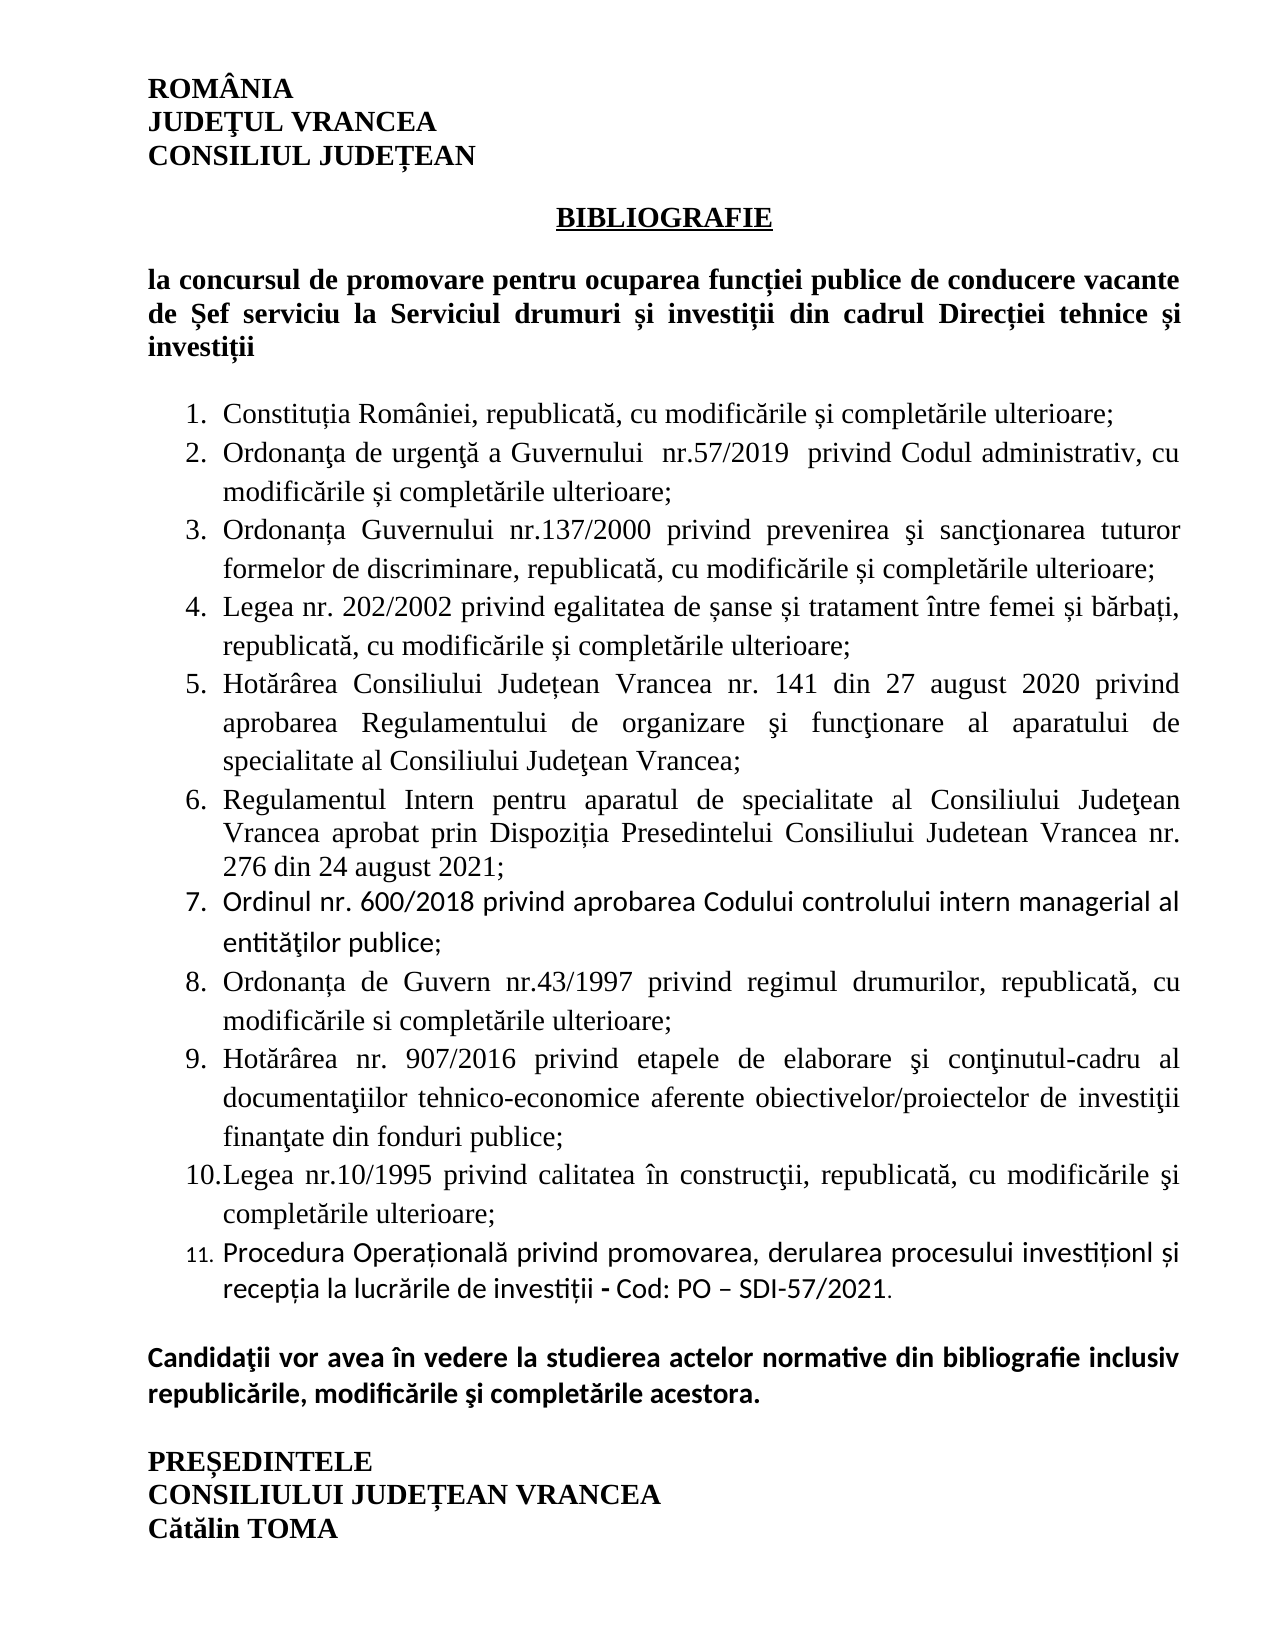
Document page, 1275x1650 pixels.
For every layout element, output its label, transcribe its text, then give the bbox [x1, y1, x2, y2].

list Hotărârea Consiliului Județean Vrancea nr. 141 din 27 august 2020 privind aprobarea Regulamentului de organizare şi funcţionare al aparatului de specialitate al Consiliului Judeţean Vrancea; [185, 666, 1181, 777]
list Legea nr.10/1995 privind calitatea în construcţii, republicată, cu modificările şi completările ulterioare; [185, 1157, 1181, 1229]
list Ordonanța de Guvern nr.43/1997 privind regimul drumurilor, republicată, cu modificările si completările ulterioare; [185, 964, 1181, 1037]
list Ordonanța Guvernului nr.137/2000 privind prevenirea şi sancţionarea tuturor formelor de discriminare, republicată, cu modificările și completările ulterioare; [185, 512, 1181, 584]
list Procedura Operațională privind promovarea, derularea procesului investiționl și recepția la lucrările de investiții - Cod: PO – SDI-57/2021. [185, 1234, 1181, 1306]
text Candidaţii vor avea în vedere la studierea actelor normative din bibliografie inclusiv republicările, modificările şi completările acestora. [148, 1339, 1181, 1410]
list Legea nr. 202/2002 privind egalitatea de șanse și tratament între femei și bărbați, republicată, cu modificările și completările ulterioare; [185, 589, 1181, 661]
list Ordonanţa de urgenţă a Guvernului nr.57/2019 privind Codul administrativ, cu modificările și completările ulterioare; [185, 435, 1181, 507]
subtitle BIBLIOGRAFIE [148, 200, 1181, 234]
text JUDEŢUL VRANCEA [148, 104, 1181, 138]
text la concursul de promovare pentru ocuparea funcției publice de conducere vacante de Șef serviciu la Serviciul drumuri și investiții din cadrul Direcției tehnice și investiții [148, 262, 1181, 363]
subtitle ROMÂNIA [148, 71, 1181, 104]
list Regulamentul Intern pentru aparatul de specialitate al Consiliului Judeţean Vrancea aprobat prin Dispoziția Presedintelui Consiliului Judetean Vrancea nr. 276 din 24 august 2021; [185, 782, 1181, 883]
text CONSILIULUI JUDEȚEAN VRANCEA Director executiv [148, 1477, 1181, 1511]
list Hotărârea nr. 907/2016 privind etapele de elaborare şi conţinutul-cadru al documentaţiilor tehnico-economice aferente obiectivelor/proiectelor de investiţii finanţate din fonduri publice; [185, 1042, 1181, 1152]
text Cătălin TOMA Iordache Romeo [148, 1511, 1181, 1544]
list Ordinul nr. 600/2018 privind aprobarea Codului controlului intern managerial al entităţilor publice; [185, 883, 1181, 959]
subtitle CONSILIUL JUDEȚEAN [148, 138, 1181, 171]
text PREȘEDINTELE [148, 1444, 1181, 1477]
list Constituția României, republicată, cu modificările și completările ulterioare; [185, 397, 1181, 430]
